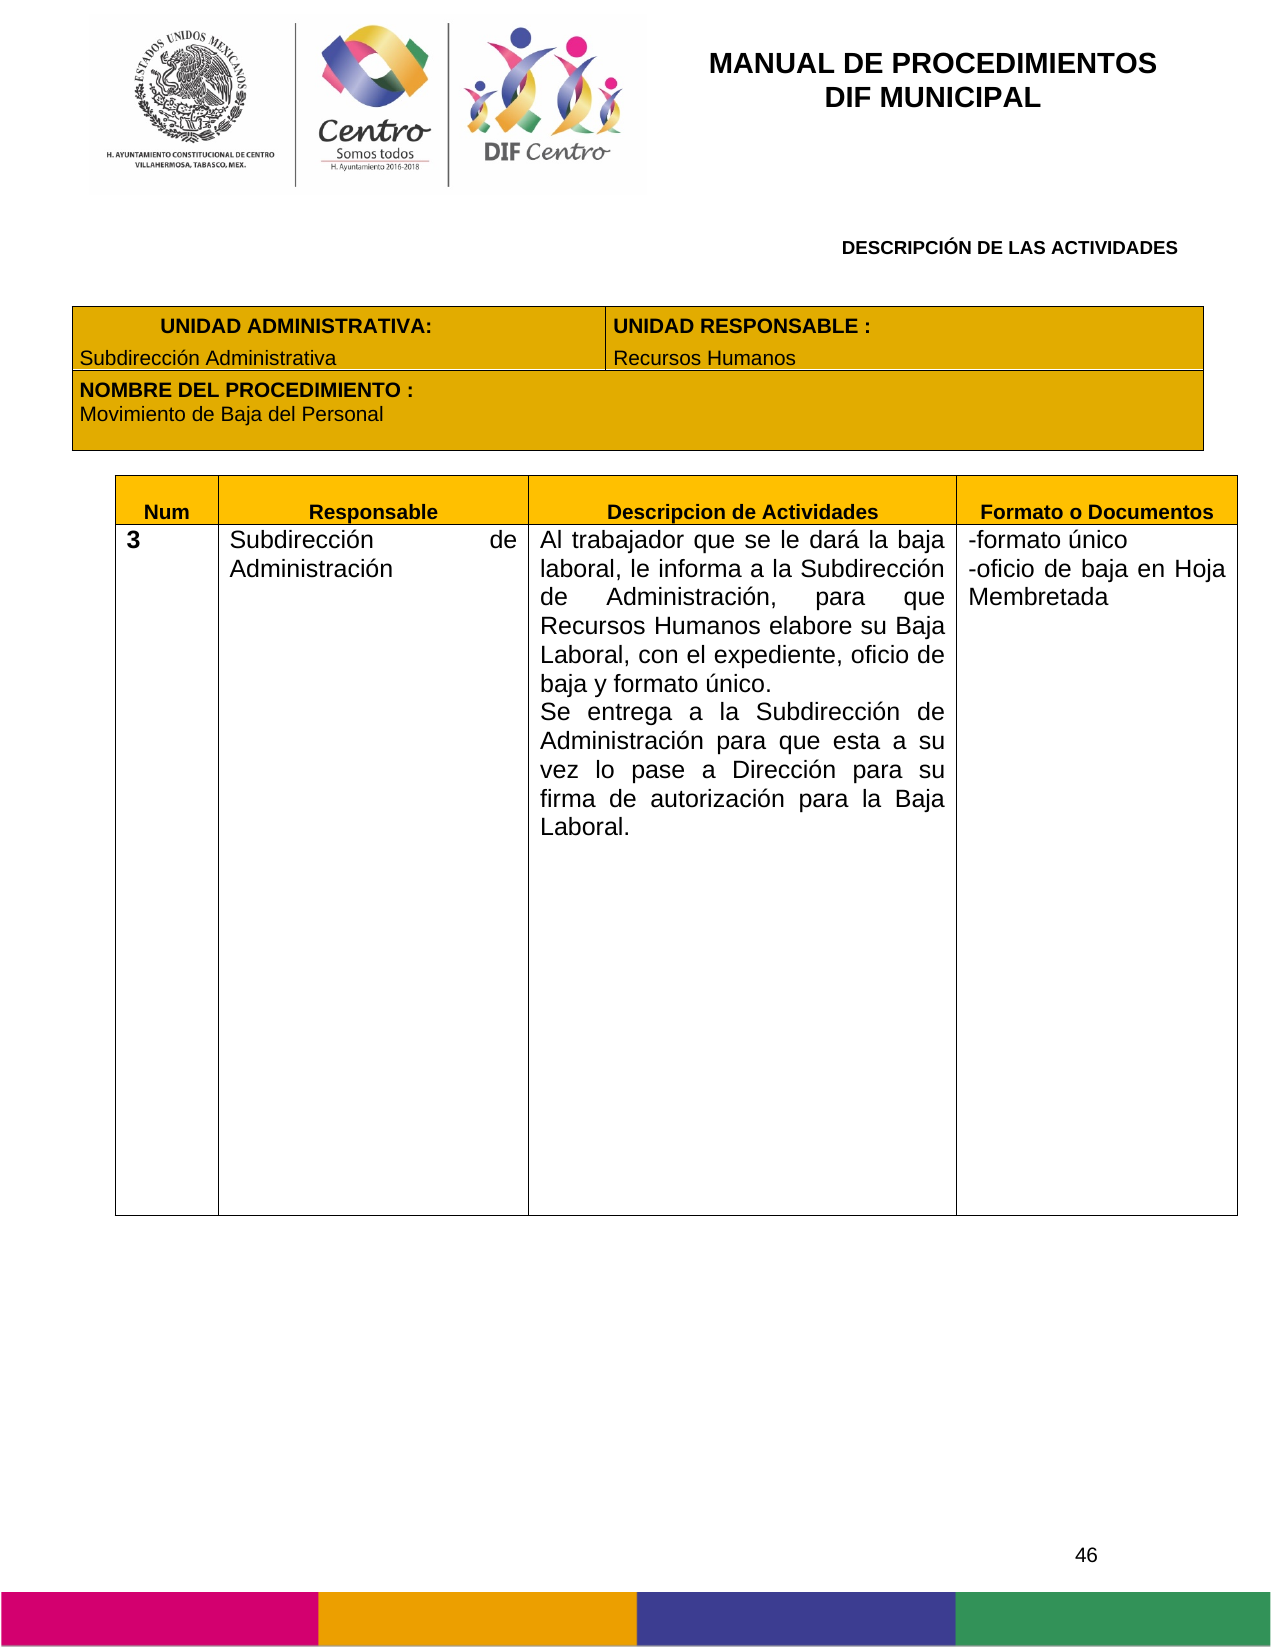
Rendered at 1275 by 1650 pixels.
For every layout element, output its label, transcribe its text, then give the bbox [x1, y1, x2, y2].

table_cell Subdirección de Administración [219, 525, 528, 1215]
table_header UNIDAD ADMINISTRATIVA: Subdirección Administrativa [73, 307, 605, 369]
table_cell 3 [116, 525, 218, 1215]
table_header Descripcion de Actividades [529, 476, 956, 524]
table_cell -formato único -oficio de baja en Hoja Membretada [957, 525, 1237, 1215]
picture [88, 14, 648, 195]
table_cell Al trabajador que se le dará la baja laboral, le informa a la Subdirección de Administración, para que Recursos Humanos elabore su Baja Laboral, con el expediente, oficio de baja y formato único. Se entrega a la Subdirección de Administración para que esta a su vez lo pase a Dirección para su firma de autorización para la Baja Laboral. [529, 525, 956, 1215]
table_header Num [116, 476, 218, 524]
table_header Responsable [219, 476, 528, 524]
table_cell NOMBRE DEL PROCEDIMIENTO : Movimiento de Baja del Personal [73, 371, 1203, 450]
table_header Formato o Documentos [957, 476, 1237, 524]
picture [0, 1592, 1271, 1648]
table_header UNIDAD RESPONSABLE : Recursos Humanos [606, 307, 1203, 369]
